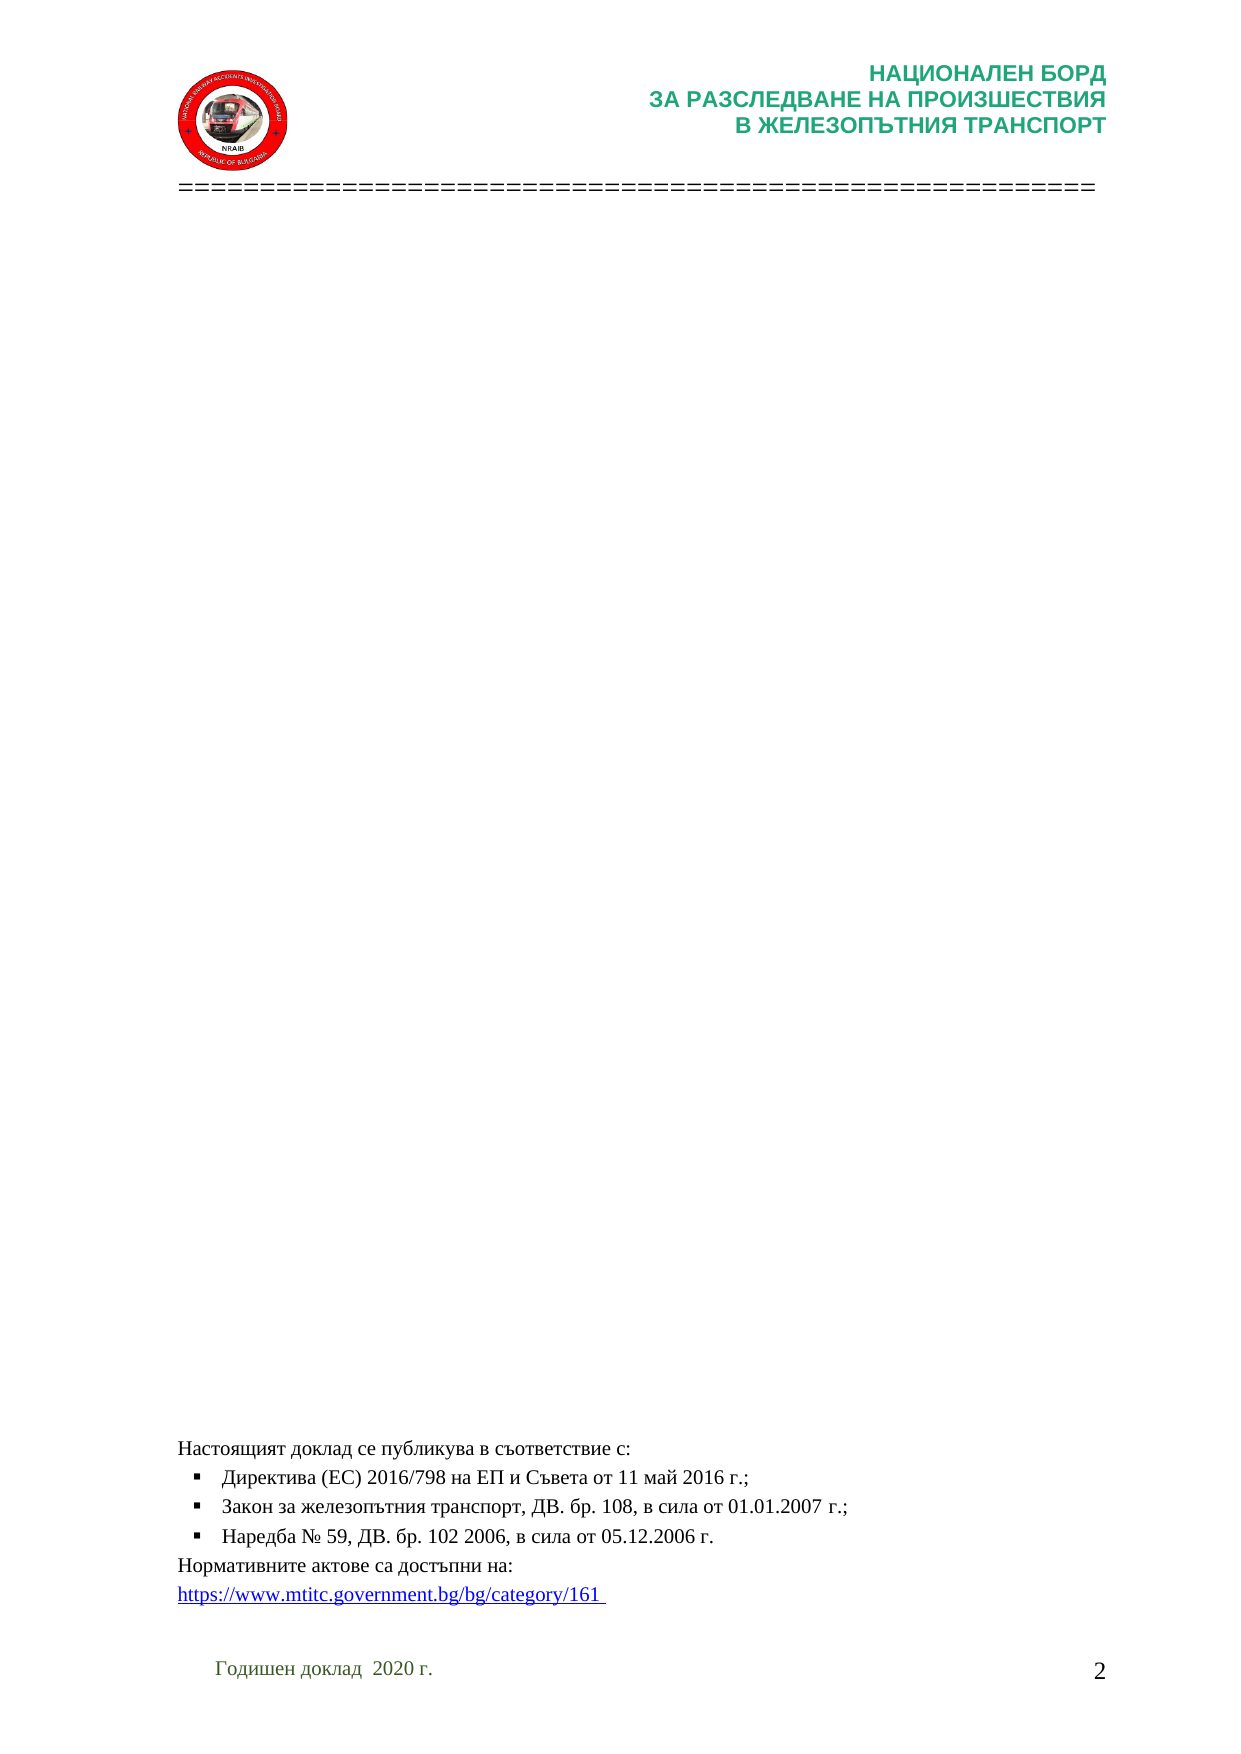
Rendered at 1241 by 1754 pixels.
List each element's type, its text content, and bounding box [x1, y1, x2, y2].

text https://www.mtitc.government.bg/bg/category/161 [177, 1578, 1106, 1607]
text Нормативните актове са достъпни на: [177, 1549, 1106, 1578]
picture [177, 69, 288, 171]
text Настоящият доклад се публикува в съответствие с: [177, 1432, 1106, 1461]
list Наредба № 59, ДВ. бр. 102 2006, в сила от 05.12.2006 г. [192, 1520, 1106, 1549]
list Закон за железопътния транспорт, ДВ. бр. 108, в сила от 01.01.2007 г.; [192, 1491, 1106, 1520]
list Директива (ЕС) 2016/798 на ЕП и Съвета от 11 май 2016 г.; [192, 1461, 1106, 1491]
